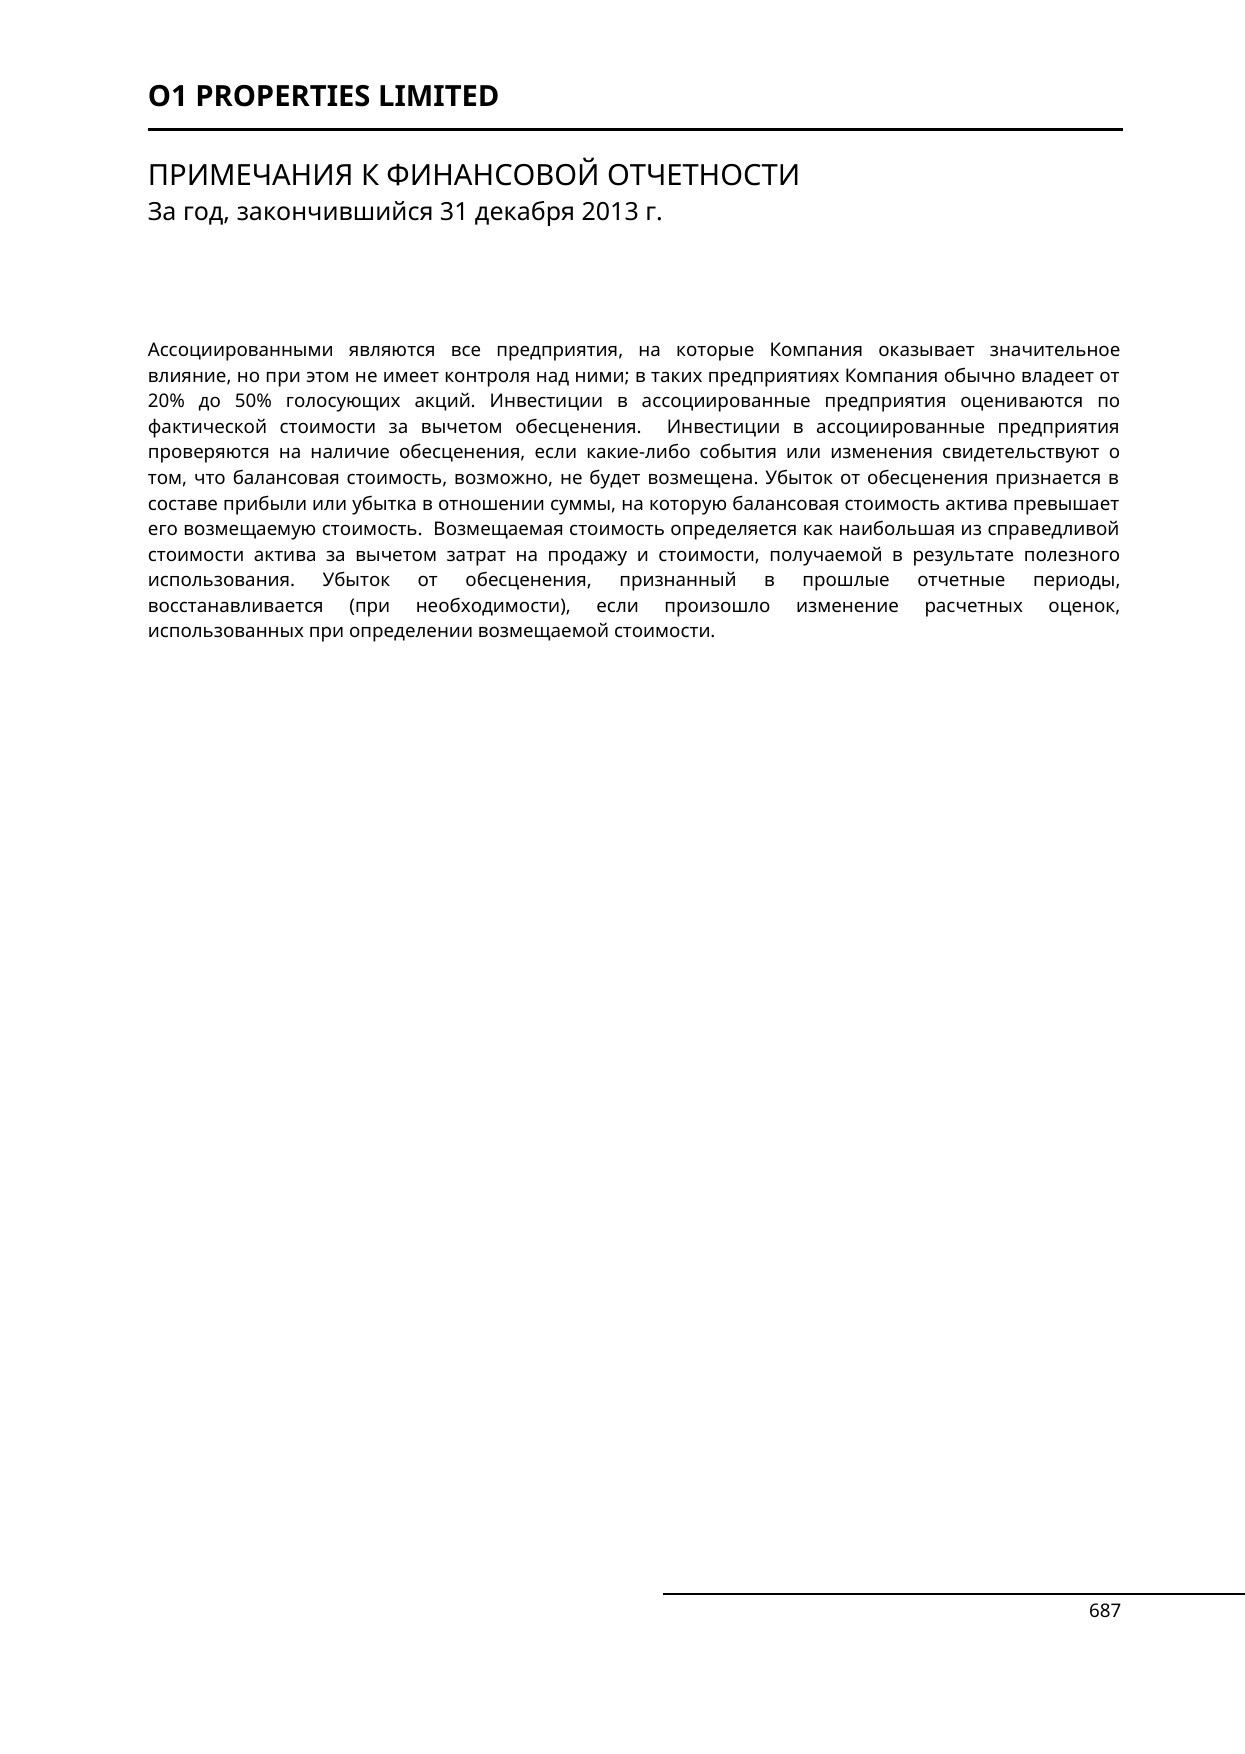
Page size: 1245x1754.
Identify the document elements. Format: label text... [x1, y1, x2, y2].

text Ассоциированными являются все предприятия, на которые Компания оказывает значительное влияние, но при этом не имеет контроля над ними; в таких предприятиях Компания обычно владеет от 20% до 50% голосующих акций. Инвестиции в ассоциированные предприятия оцениваются по фактической стоимости за вычетом обесценения. Инвестиции в ассоциированные предприятия проверяются на наличие обесценения, если какие-либо события или изменения свидетельствуют о том, что балансовая стоимость, возможно, не будет возмещена. Убыток от обесценения признается в составе прибыли или убытка в отношении суммы, на которую балансовая стоимость актива превышает его возмещаемую стоимость. Возмещаемая стоимость определяется как наибольшая из справедливой стоимости актива за вычетом затрат на продажу и стоимости, получаемой в результате полезного использования. Убыток от обесценения, признанный в прошлые отчетные периоды, восстанавливается (при необходимости), если произошло изменение расчетных оценок, использованных при определении возмещаемой стоимости. [148, 337, 1121, 643]
